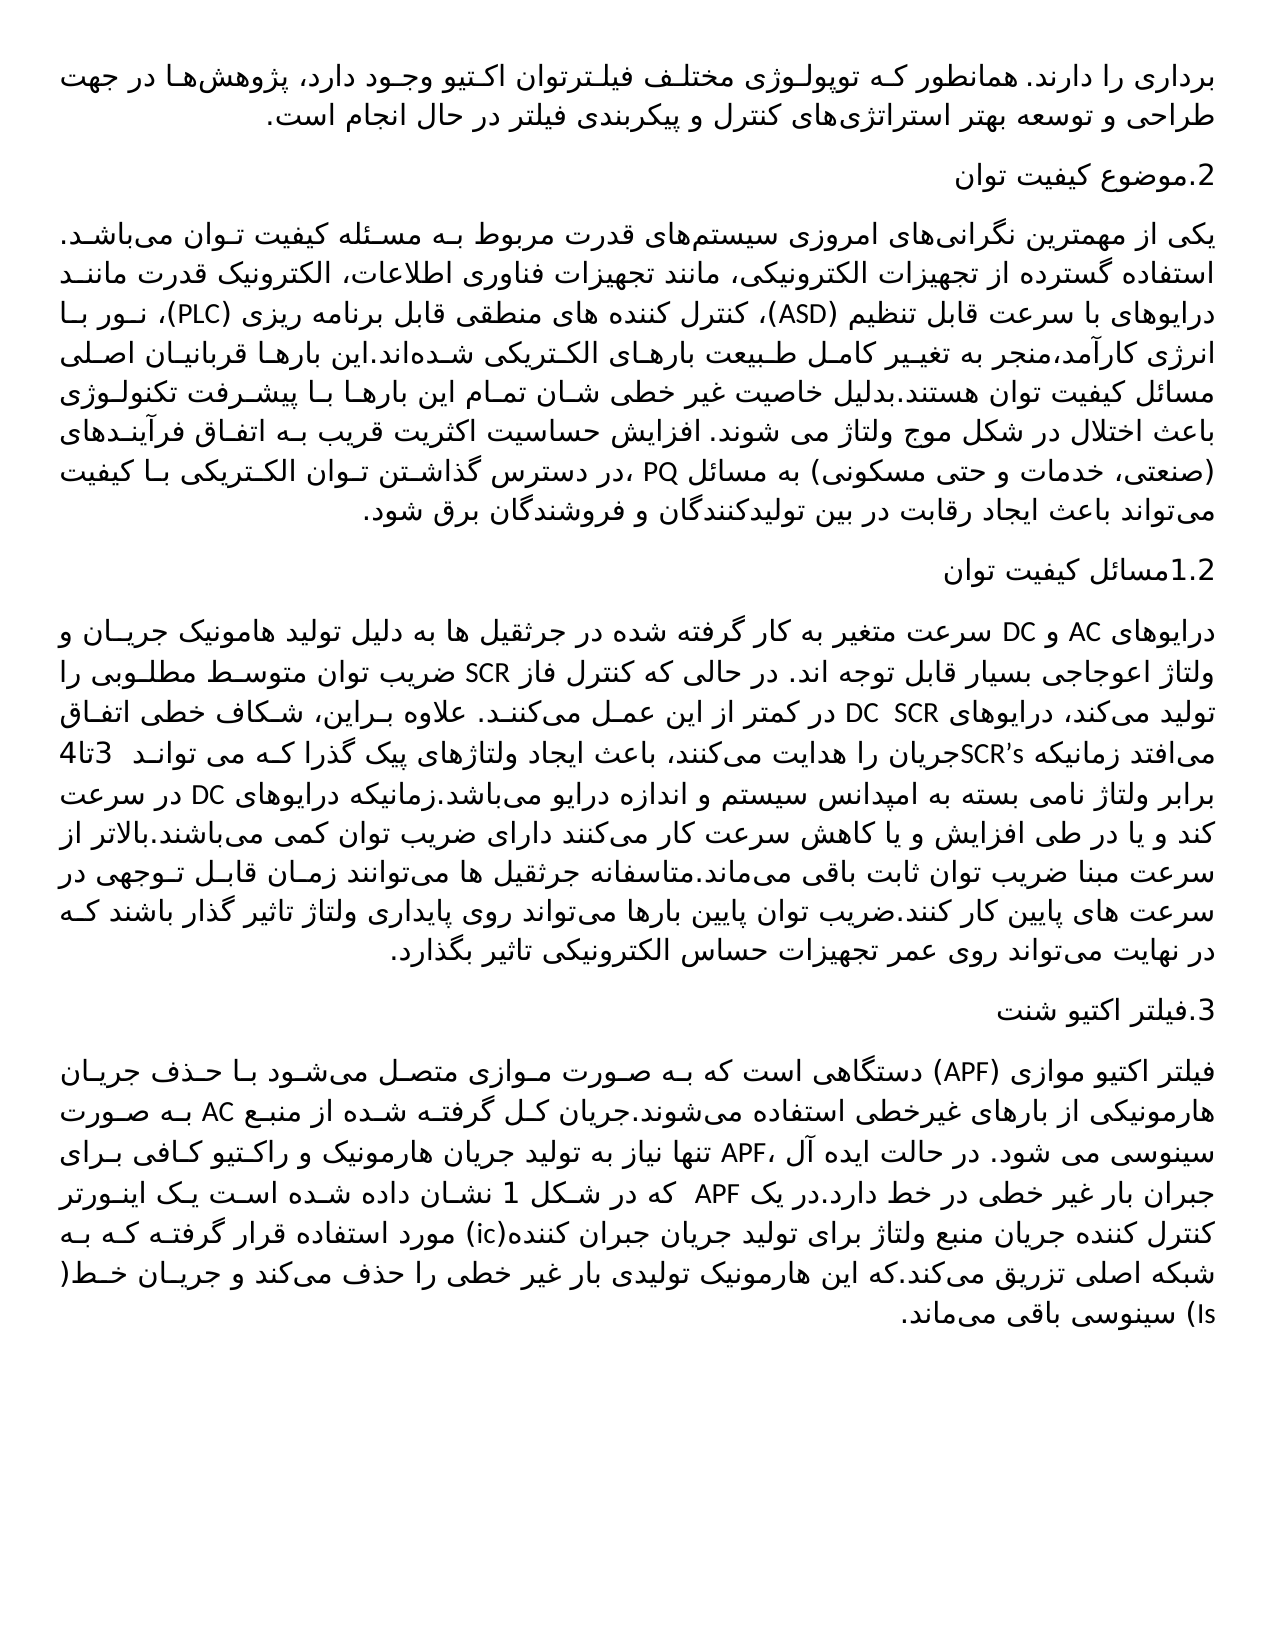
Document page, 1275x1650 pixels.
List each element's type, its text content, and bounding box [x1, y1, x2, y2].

text یکی از مهمترین نگرانی‌های امروزی سیستم‎‌های قدرت مربوط به مسئله کیفیت توان می‌باشد. استفاده گسترده از تجهیزات الکترونیکی، مانند تجهیزات فناوری اطلاعات، الکترونیک قدرت مانند درایوهای با سرعت قابل تنظیم (ASD)، کنترل کننده های منطقی قابل برنامه ریزی (PLC)، نور با انرژی کارآمد،منجر به تغییر کامل طبیعت بارهای الکتریکی شده‌اند.این بارها قربانیان اصلی مسائل کیفیت توان هستند.بدلیل خاصیت غیر خطی شان تمام این بارها با پیشرفت تکنولوژی باعث اختلال در شکل موج ولتاژ می شوند. افزایش حساسیت اکثریت قریب به اتفاق فرآیندهای (صنعتی، خدمات و حتی مسکونی) به مسائل PQ ،در دسترس گذاشتن توان الکتریکی با کیفیت می‌تواند باعث ایجاد رقابت در بین تولیدکنندگان و فروشندگان برق شود. [59, 218, 1216, 528]
text فیلتر اکتیو موازی (APF) دستگاهی است که به صورت موازی متصل می‌شود با حذف جریان هارمونیکی از بارهای غیرخطی استفاده می‌شوند.جریان کل گرفته شده از منبع AC به صورت سینوسی می شود. در حالت ایده آل ،APF تنها نیاز به تولید جریان هارمونیک و راکتیو کافی برای جبران بار غیر خطی در خط دارد.در یک APF که در شکل 1 نشان داده شده است یک اینورتر کنترل کننده جریان منبع ولتاژ برای تولید جریان جبران کننده(ic) مورد استفاده قرار گرفته که به شبکه اصلی تزریق می‌کند.که این هارمونیک تولیدی بار غیر خطی را حذف می‌کند و جریان خط(Is) سینوسی باقی می‌ماند. [59, 1053, 1216, 1331]
text 3.فیلتر اکتیو شنت [59, 993, 1216, 1027]
text 2.موضوع کیفیت توان [59, 158, 1216, 192]
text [59, 59, 1216, 132]
text درایوهای AC و DC سرعت متغیر به کار گرفته شده در جرثقیل ها به دلیل تولید هامونیک جریان و ولتاژ اعوجاجی بسیار قابل توجه اند. در حالی که کنترل فاز SCR ضریب توان متوسط مطلوبی را تولید می‌کند، درایوهای DC SCR در کمتر از این عمل می‌کنند. علاوه براین، شکاف خطی اتفاق می‌افتد زمانیکه SCR’sجریان را هدایت می‌کنند، باعث ایجاد ولتاژهای پیک گذرا که می تواند 3تا4 برابر ولتاژ نامی بسته به امپدانس سیستم و اندازه درایو می‌باشد.زمانیکه درایوهای DC در سرعت کند و یا در طی افزایش و یا کاهش سرعت کار می‌کنند دارای ضریب توان کمی می‌باشند.بالاتر از سرعت مبنا ضریب توان ثابت باقی می‌ماند.متاسفانه جرثقیل ها می‌توانند زمان قابل توجهی در سرعت های پایین کار کنند.ضریب توان پایین بارها می‌تواند روی پایداری ولتاژ تاثیر گذار باشند که در نهایت می‌تواند روی عمر تجهیزات حساس الکترونیکی تاثیر بگذارد. [59, 613, 1216, 967]
text 1.2مسائل کیفیت توان [59, 553, 1216, 587]
